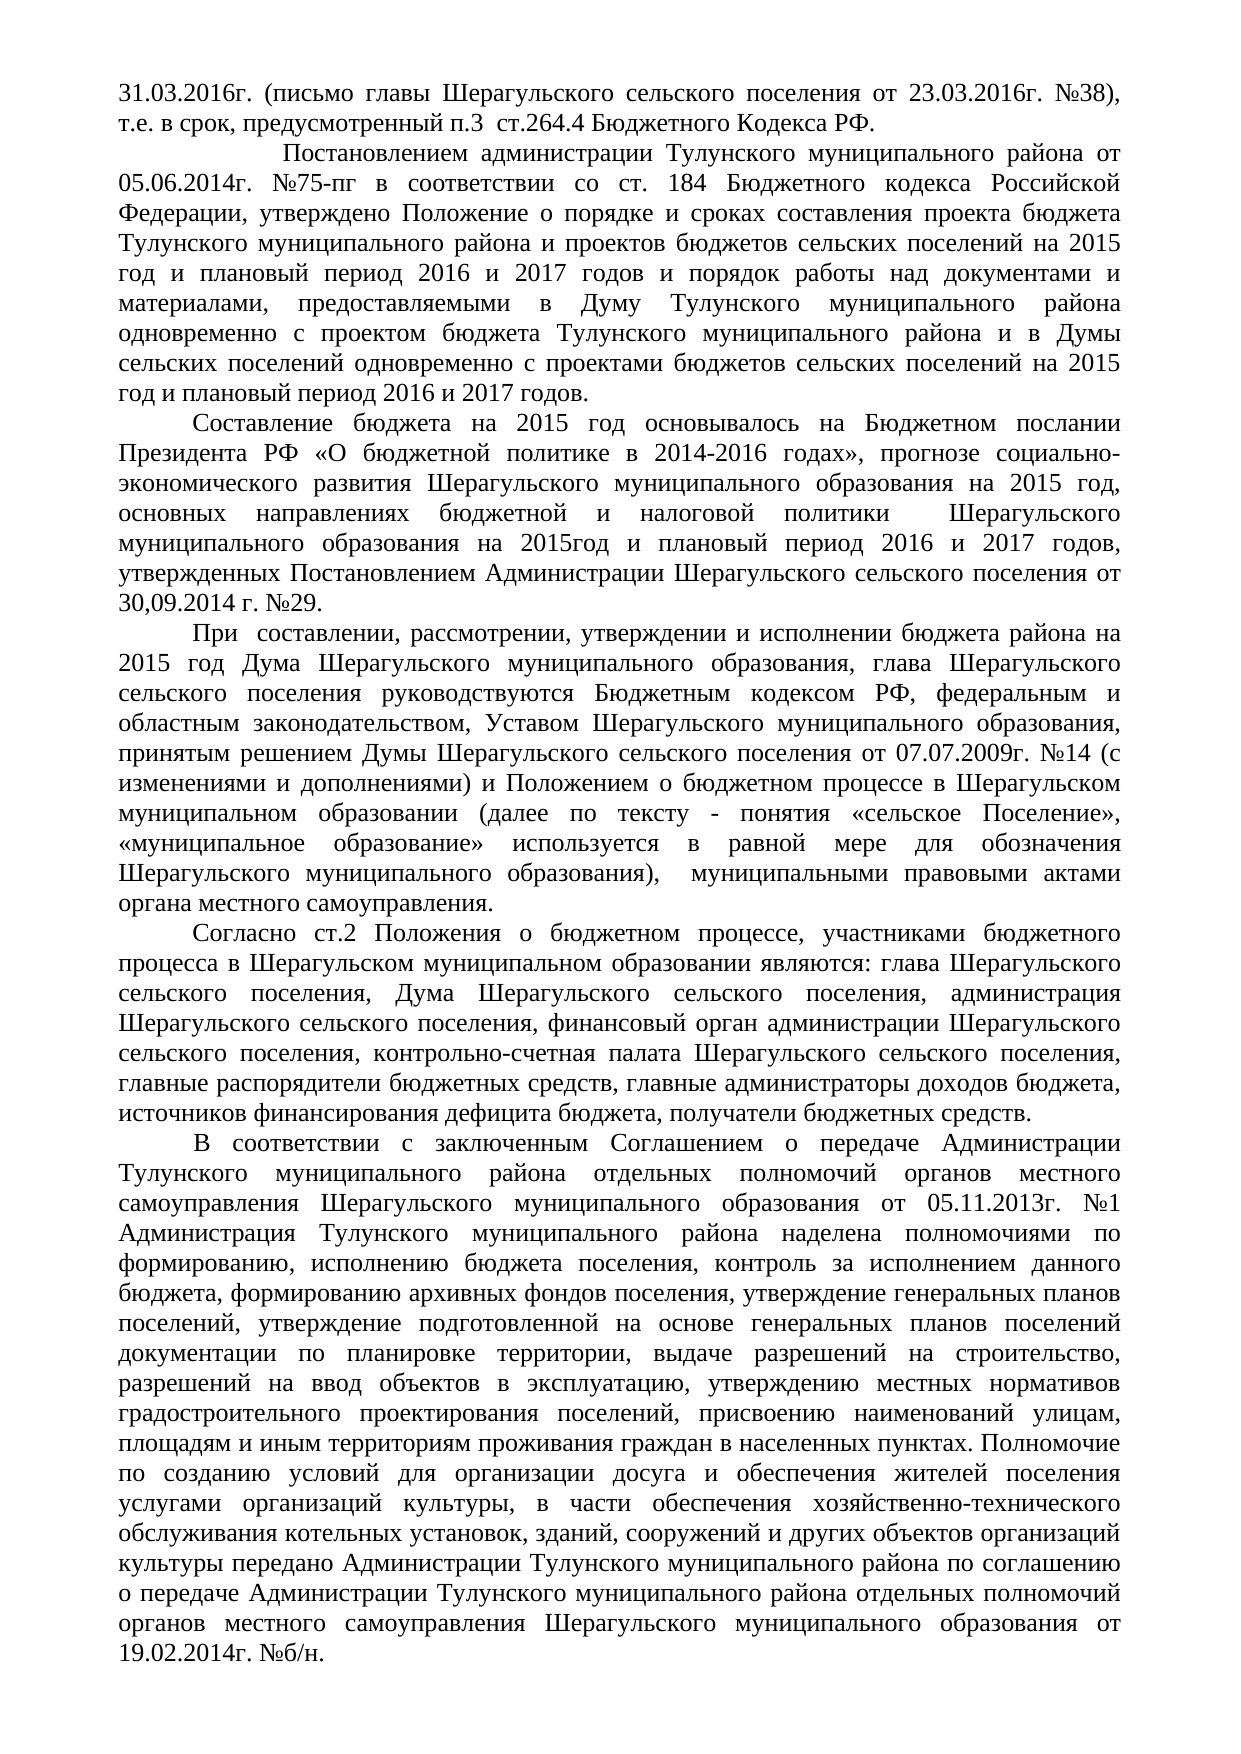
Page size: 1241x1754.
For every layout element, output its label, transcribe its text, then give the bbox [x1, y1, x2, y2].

text Составление бюджета на 2015 год основывалось на Бюджетном послании Президента РФ «О бюджетной политике в 2014-2016 годах», прогнозе социально-экономического развития Шерагульского муниципального образования на 2015 год, основных направлениях бюджетной и налоговой политики Шерагульского муниципального образования на 2015год и плановый период 2016 и 2017 годов, утвержденных Постановлением Администрации Шерагульского сельского поселения от 30,09.2014 г. №29. [118, 407, 1122, 617]
text Постановлением администрации Тулунского муниципального района от 05.06.2014г. №75-пг в соответствии со ст. 184 Бюджетного кодекса Российской Федерации, утверждено Положение о порядке и сроках составления проекта бюджета Тулунского муниципального района и проектов бюджетов сельских поселений на 2015 год и плановый период 2016 и 2017 годов и порядок работы над документами и материалами, предоставляемыми в Думу Тулунского муниципального района одновременно с проектом бюджета Тулунского муниципального района и в Думы сельских поселений одновременно с проектами бюджетов сельских поселений на 2015 год и плановый период 2016 и 2017 годов. [118, 137, 1122, 407]
text При составлении, рассмотрении, утверждении и исполнении бюджета района на 2015 год Дума Шерагульского муниципального образования, глава Шерагульского сельского поселения руководствуются Бюджетным кодексом РФ, федеральным и областным законодательством, Уставом Шерагульского муниципального образования, принятым решением Думы Шерагульского сельского поселения от 07.07.2009г. №14 (с изменениями и дополнениями) и Положением о бюджетном процессе в Шерагульском муниципальном образовании (далее по тексту - понятия «сельское Поселение», «муниципальное образование» используется в равной мере для обозначения Шерагульского муниципального образования), муниципальными правовыми актами органа местного самоуправления. [118, 617, 1122, 917]
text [118, 77, 1122, 137]
text В соответствии с заключенным Соглашением о передаче Администрации Тулунского муниципального района отдельных полномочий органов местного самоуправления Шерагульского муниципального образования от 05.11.2013г. №1 Администрация Тулунского муниципального района наделена полномочиями по формированию, исполнению бюджета поселения, контроль за исполнением данного бюджета, формированию архивных фондов поселения, утверждение генеральных планов поселений, утверждение подготовленной на основе генеральных планов поселений документации по планировке территории, выдаче разрешений на строительство, разрешений на ввод объектов в эксплуатацию, утверждению местных нормативов градостроительного проектирования поселений, присвоению наименований улицам, площадям и иным территориям проживания граждан в населенных пунктах. Полномочие по созданию условий для организации досуга и обеспечения жителей поселения услугами организаций культуры, в части обеспечения хозяйственно-технического обслуживания котельных установок, зданий, сооружений и других объектов организаций культуры передано Администрации Тулунского муниципального района по соглашению о передаче Администрации Тулунского муниципального района отдельных полномочий органов местного самоуправления Шерагульского муниципального образования от 19.02.2014г. №б/н. [118, 1127, 1122, 1667]
text Согласно ст.2 Положения о бюджетном процессе, участниками бюджетного процесса в Шерагульском муниципальном образовании являются: глава Шерагульского сельского поселения, Дума Шерагульского сельского поселения, администрация Шерагульского сельского поселения, финансовый орган администрации Шерагульского сельского поселения, контрольно-счетная палата Шерагульского сельского поселения, главные распорядители бюджетных средств, главные администраторы доходов бюджета, источников финансирования дефицита бюджета, получатели бюджетных средств. [118, 917, 1122, 1127]
